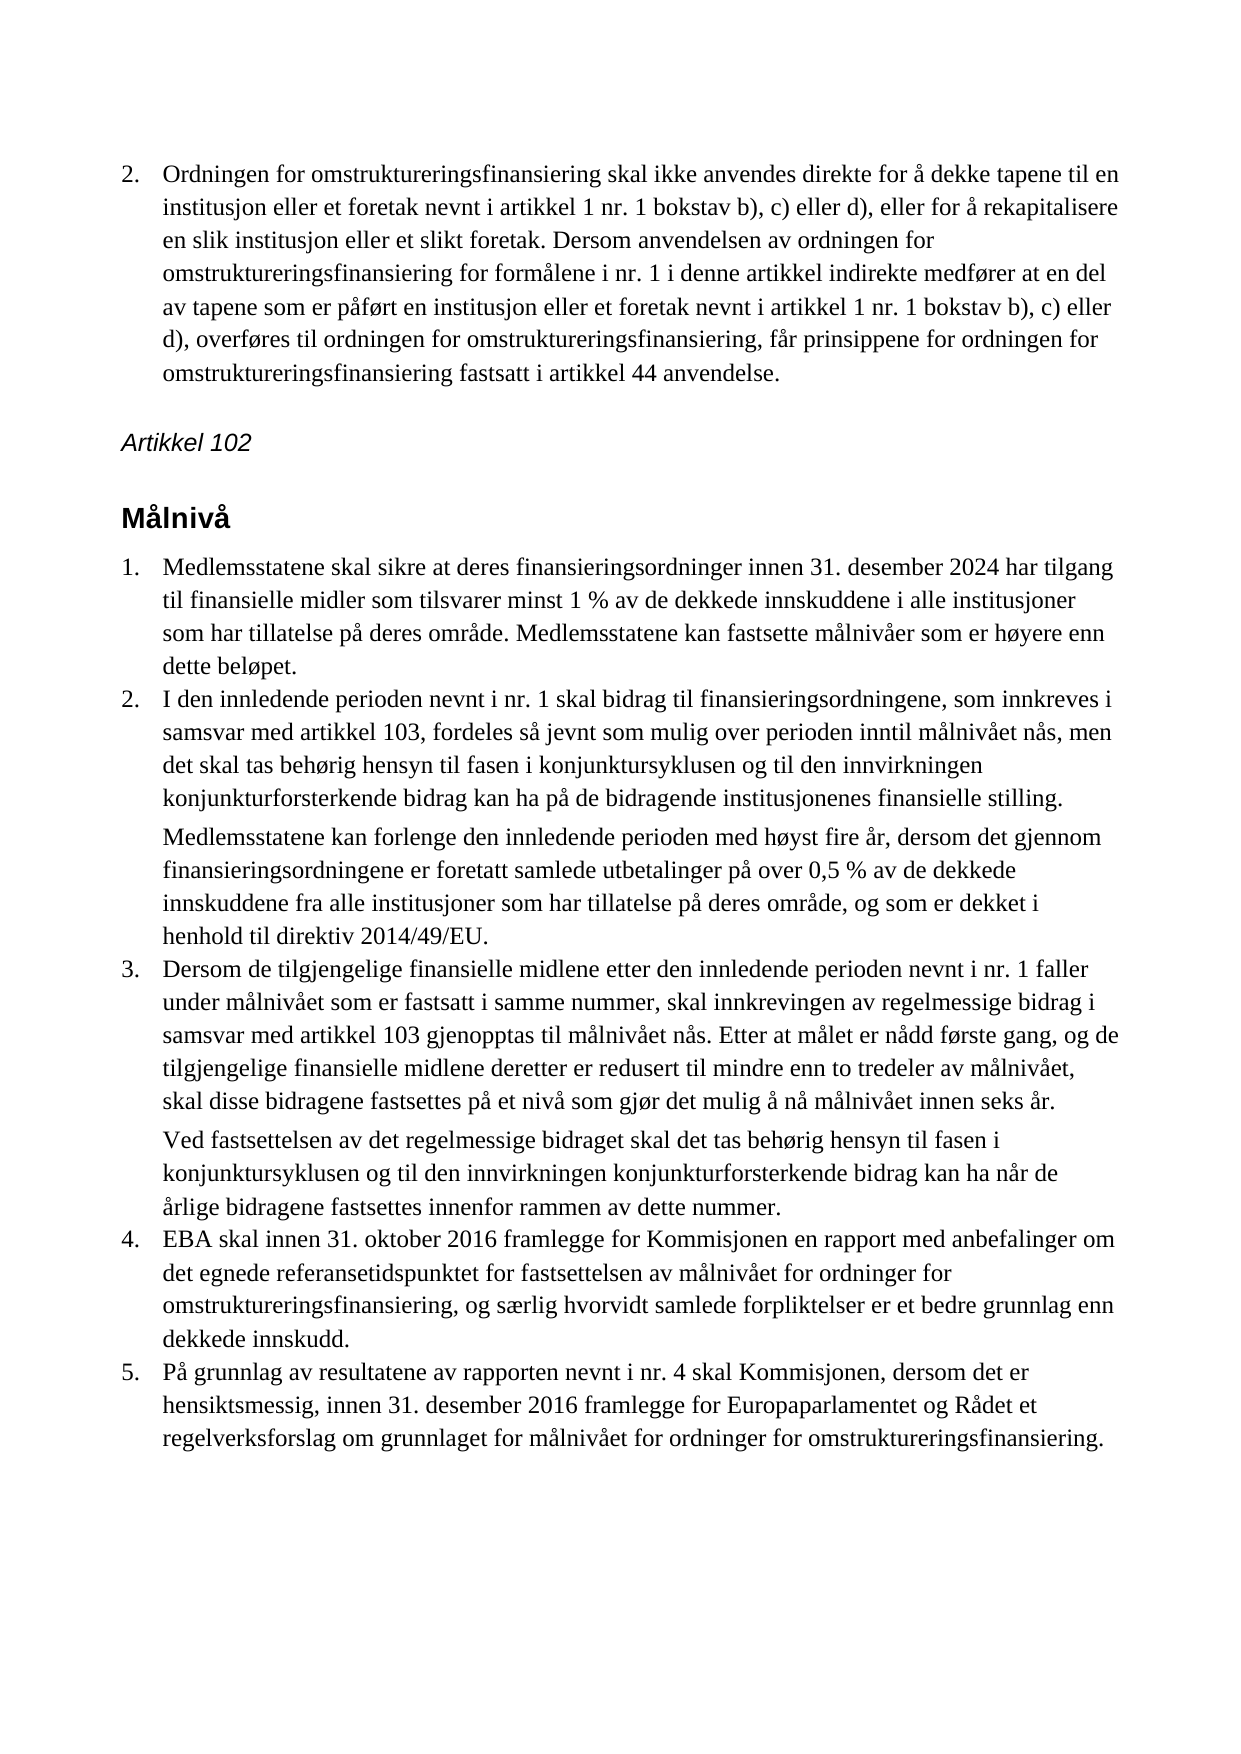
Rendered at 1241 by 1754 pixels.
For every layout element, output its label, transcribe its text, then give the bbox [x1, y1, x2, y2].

list Medlemsstatene kan forlenge den innledende perioden med høyst fire år, dersom det gjennom finansieringsordningene er foretatt samlede utbetalinger på over 0,5 % av de dekkede innskuddene fra alle institusjoner som har tillatelse på deres område, og som er dekket i henhold til direktiv 2014/49/EU. [162, 822, 1119, 950]
list 2. I den innledende perioden nevnt i nr. 1 skal bidrag til finansieringsordningene, som innkreves i samsvar med artikkel 103, fordeles så jevnt som mulig over perioden inntil målnivået nås, men det skal tas behørig hensyn til fasen i konjunktursyklusen og til den innvirkningen konjunkturforsterkende bidrag kan ha på de bidragende institusjonenes finansielle stilling. [121, 684, 1119, 812]
subtitle Målnivå [121, 501, 1119, 534]
list Ved fastsettelsen av det regelmessige bidraget skal det tas behørig hensyn til fasen i konjunktursyklusen og til den innvirkningen konjunkturforsterkende bidrag kan ha når de årlige bidragene fastsettes innenfor rammen av dette nummer. [162, 1126, 1119, 1220]
list 3. Dersom de tilgjengelige finansielle midlene etter den innledende perioden nevnt i nr. 1 faller under målnivået som er fastsatt i samme nummer, skal innkrevingen av regelmessige bidrag i samsvar med artikkel 103 gjenopptas til målnivået nås. Etter at målet er nådd første gang, og de tilgjengelige finansielle midlene deretter er redusert til mindre enn to tredeler av målnivået, skal disse bidragene fastsettes på et nivå som gjør det mulig å nå målnivået innen seks år. [121, 954, 1119, 1115]
list 1. Medlemsstatene skal sikre at deres finansieringsordninger innen 31. desember 2024 har tilgang til finansielle midler som tilsvarer minst 1 % av de dekkede innskuddene i alle institusjoner som har tillatelse på deres område. Medlemsstatene kan fastsette målnivåer som er høyere enn dette beløpet. [121, 552, 1119, 679]
text Artikkel 102 [121, 428, 1119, 457]
list 5. På grunnlag av resultatene av rapporten nevnt i nr. 4 skal Kommisjonen, dersom det er hensiktsmessig, innen 31. desember 2016 framlegge for Europaparlamentet og Rådet et regelverksforslag om grunnlaget for målnivået for ordninger for omstruktureringsfinansiering. [121, 1357, 1119, 1451]
list 4. EBA skal innen 31. oktober 2016 framlegge for Kommisjonen en rapport med anbefalinger om det egnede referansetidspunktet for fastsettelsen av målnivået for ordninger for omstruktureringsfinansiering, og særlig hvorvidt samlede forpliktelser er et bedre grunnlag enn dekkede innskudd. [121, 1224, 1119, 1352]
list 2. Ordningen for omstruktureringsfinansiering skal ikke anvendes direkte for å dekke tapene til en institusjon eller et foretak nevnt i artikkel 1 nr. 1 bokstav b), c) eller d), eller for å rekapitalisere en slik institusjon eller et slikt foretak. Dersom anvendelsen av ordningen for omstruktureringsfinansiering for formålene i nr. 1 i denne artikkel indirekte medfører at en del av tapene som er påført en institusjon eller et foretak nevnt i artikkel 1 nr. 1 bokstav b), c) eller d), overføres til ordningen for omstruktureringsfinansiering, får prinsippene for ordningen for omstruktureringsfinansiering fastsatt i artikkel 44 anvendelse. [121, 159, 1119, 386]
